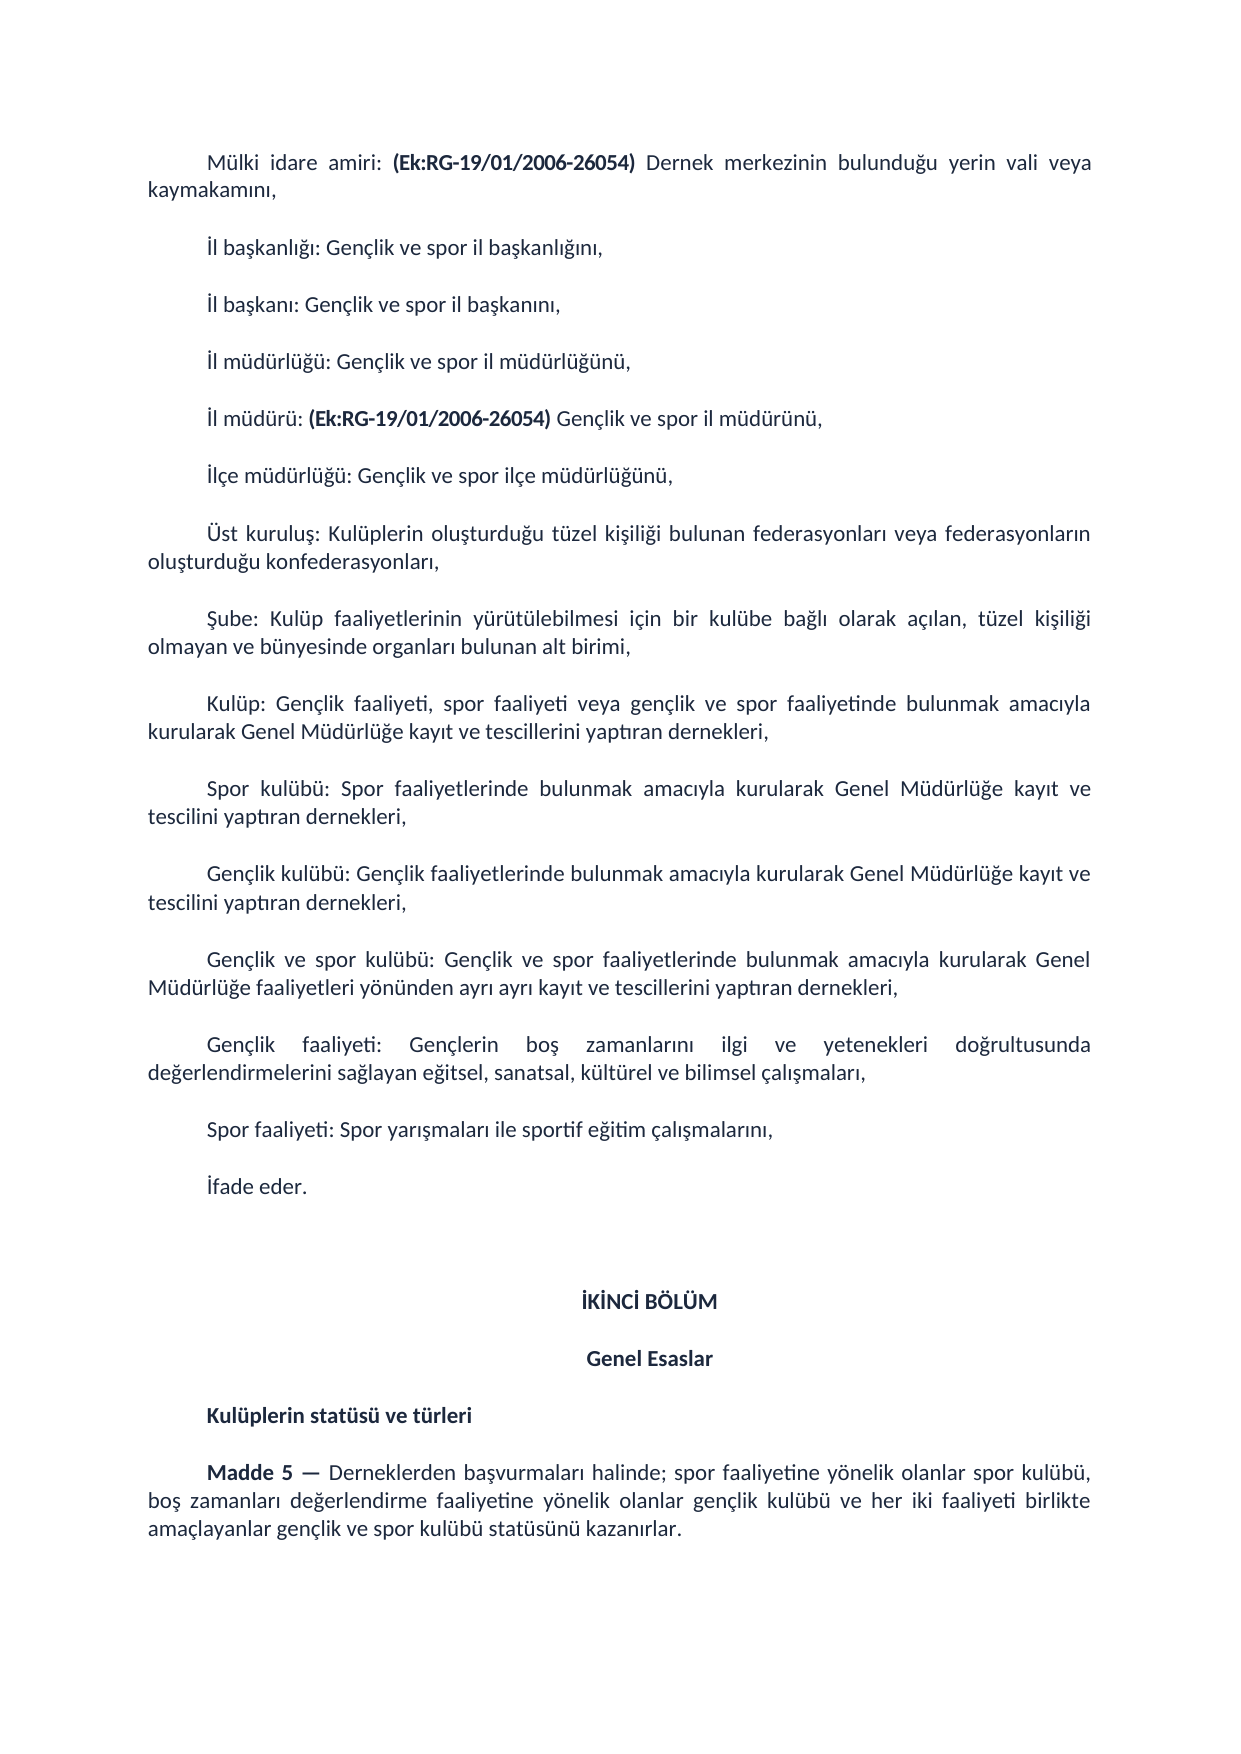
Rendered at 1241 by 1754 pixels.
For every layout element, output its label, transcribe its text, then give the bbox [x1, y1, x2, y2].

text İl başkanlığı: Gençlik ve spor il başkanlığını, [148, 233, 1093, 261]
text Üst kuruluş: Kulüplerin oluşturduğu tüzel kişiliği bulunan federasyonları veya federasyonların oluşturduğu konfederasyonları, [148, 519, 1093, 575]
text Spor faaliyeti: Spor yarışmaları ile sportif eğitim çalışmalarını, [148, 1115, 1093, 1143]
text Genel Esaslar [148, 1344, 1093, 1372]
text Şube: Kulüp faaliyetlerinin yürütülebilmesi için bir kulübe bağlı olarak açılan, tüzel kişiliği olmayan ve bünyesinde organları bulunan alt birimi, [148, 604, 1093, 660]
text Kulüp: Gençlik faaliyeti, spor faaliyeti veya gençlik ve spor faaliyetinde bulunmak amacıyla kurularak Genel Müdürlüğe kayıt ve tescillerini yaptıran dernekleri, [148, 689, 1093, 745]
text Gençlik ve spor kulübü: Gençlik ve spor faaliyetlerinde bulunmak amacıyla kurularak Genel Müdürlüğe faaliyetleri yönünden ayrı ayrı kayıt ve tescillerini yaptıran dernekleri, [148, 945, 1093, 1001]
text İfade eder. [148, 1172, 1093, 1200]
text Gençlik kulübü: Gençlik faaliyetlerinde bulunmak amacıyla kurularak Genel Müdürlüğe kayıt ve tescilini yaptıran dernekleri, [148, 859, 1093, 916]
text Spor kulübü: Spor faaliyetlerinde bulunmak amacıyla kurularak Genel Müdürlüğe kayıt ve tescilini yaptıran dernekleri, [148, 774, 1093, 830]
text İKİNCİ BÖLÜM [148, 1287, 1093, 1315]
text İl müdürlüğü: Gençlik ve spor il müdürlüğünü, [148, 347, 1093, 375]
text İlçe müdürlüğü: Gençlik ve spor ilçe müdürlüğünü, [148, 462, 1093, 489]
text Gençlik faaliyeti: Gençlerin boş zamanlarını ilgi ve yetenekleri doğrultusunda değerlendirmelerini sağlayan eğitsel, sanatsal, kültürel ve bilimsel çalışmaları, [148, 1030, 1093, 1086]
text Kulüplerin statüsü ve türleri [148, 1401, 1093, 1429]
text Madde 5 — Derneklerden başvurmaları halinde; spor faaliyetine yönelik olanlar spor kulübü, boş zamanları değerlendirme faaliyetine yönelik olanlar gençlik kulübü ve her iki faaliyeti birlikte amaçlayanlar gençlik ve spor kulübü statüsünü kazanırlar. [148, 1458, 1093, 1542]
text İl başkanı: Gençlik ve spor il başkanını, [148, 290, 1093, 318]
text Mülki idare amiri: (Ek:RG-19/01/2006-26054) Dernek merkezinin bulunduğu yerin vali veya kaymakamını, [148, 148, 1093, 204]
text İl müdürü: (Ek:RG-19/01/2006-26054) Gençlik ve spor il müdürünü, [148, 404, 1093, 432]
